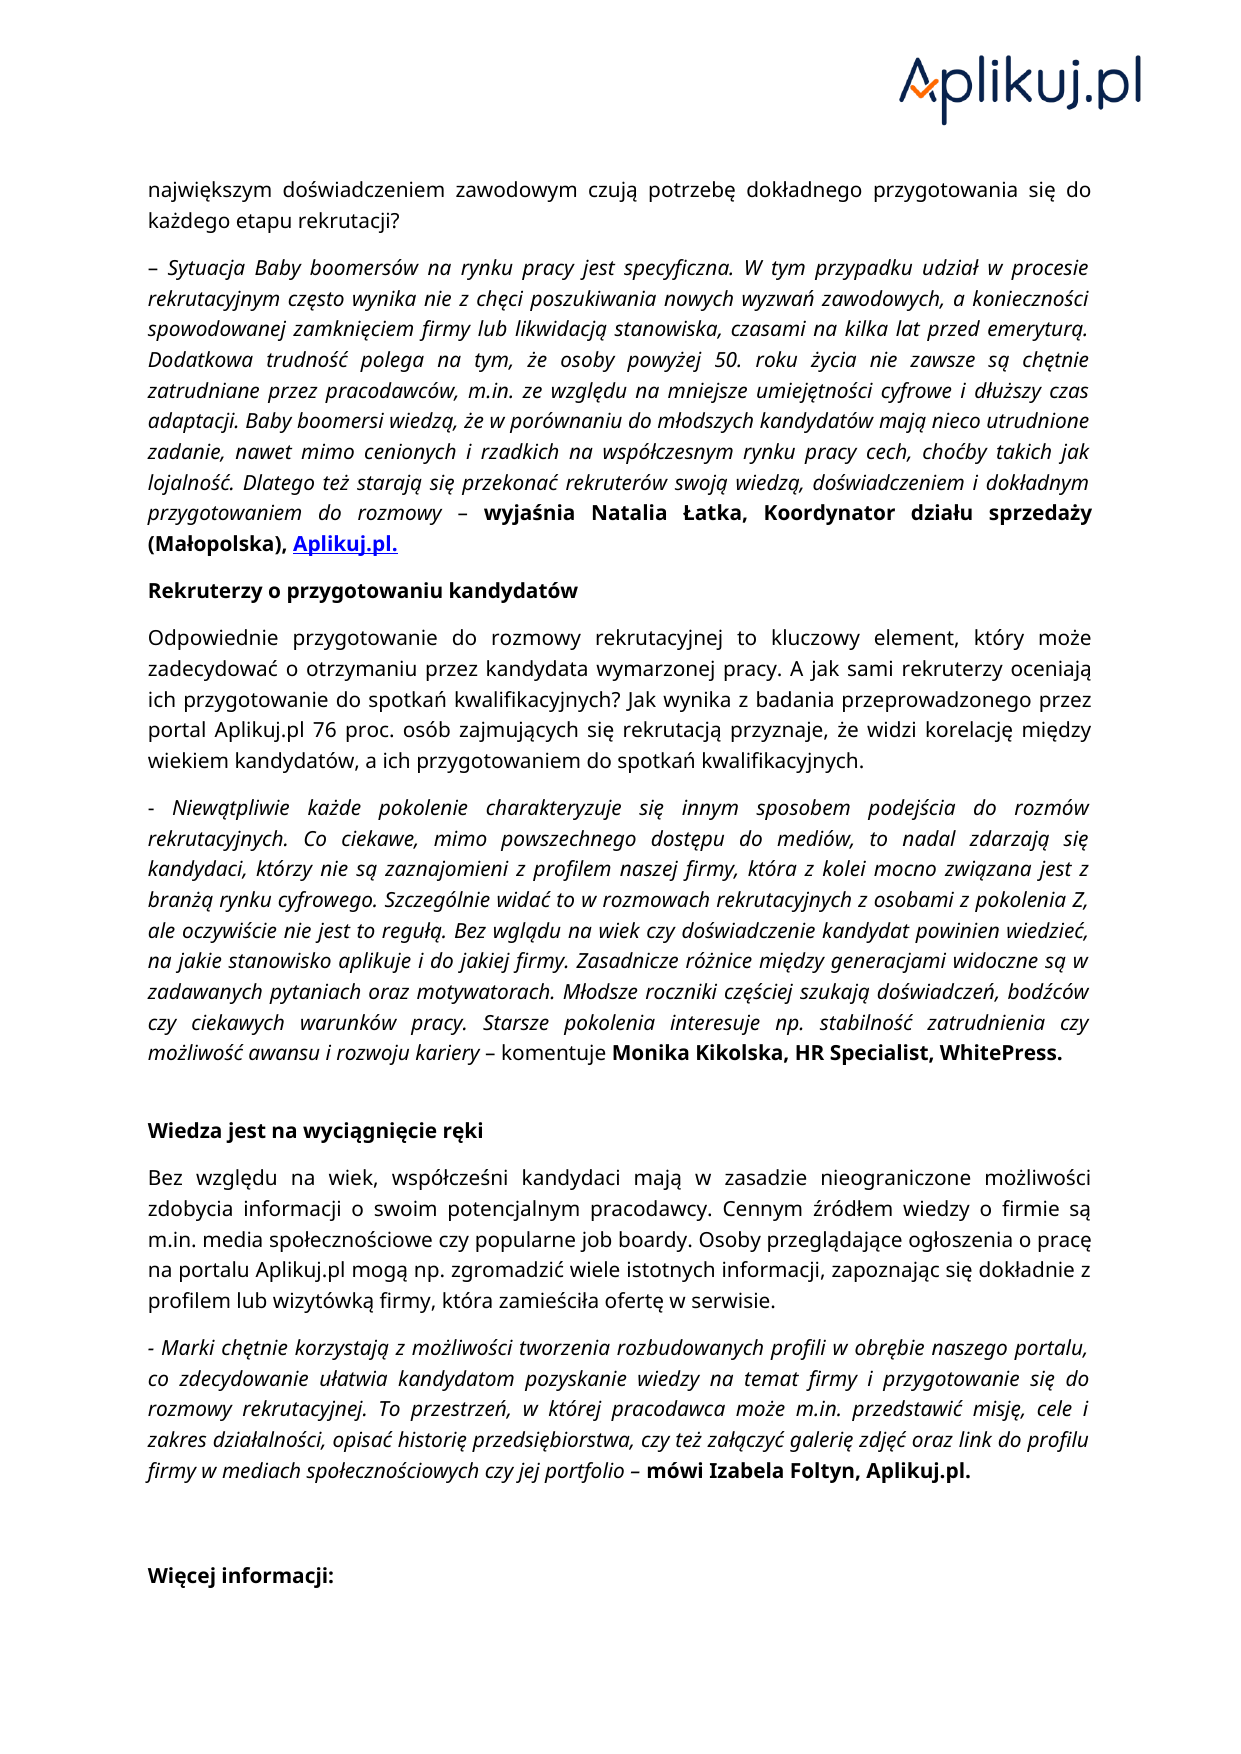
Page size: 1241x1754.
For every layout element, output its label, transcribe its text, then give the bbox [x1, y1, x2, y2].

text Odpowiednie przygotowanie do rozmowy rekrutacyjnej to kluczowy element, który może zadecydować o otrzymaniu przez kandydata wymarzonej pracy. A jak sami rekruterzy oceniają ich przygotowanie do spotkań kwalifikacyjnych? Jak wynika z badania przeprowadzonego przez portal Aplikuj.pl 76 proc. osób zajmujących się rekrutacją przyznaje, że widzi korelację między wiekiem kandydatów, a ich przygotowaniem do spotkań kwalifikacyjnych. [148, 623, 1093, 774]
text Bez względu na wiek, współcześni kandydaci mają w zasadzie nieograniczone możliwości zdobycia informacji o swoim potencjalnym pracodawcy. Cennym źródłem wiedzy o firmie są m.in. media społecznościowe czy popularne job boardy. Osoby przeglądające ogłoszenia o pracę na portalu Aplikuj.pl mogą np. zgromadzić wiele istotnych informacji, zapoznając się dokładnie z profilem lub wizytówką firmy, która zamieściła ofertę w serwisie. [148, 1163, 1093, 1314]
text Więcej informacji: [148, 1561, 1093, 1590]
picture [864, 26, 1175, 157]
text – Sytuacja Baby boomersów na rynku pracy jest specyficzna. W tym przypadku udział w procesie rekrutacyjnym często wynika nie z chęci poszukiwania nowych wyzwań zawodowych, a konieczności spowodowanej zamknięciem firmy lub likwidacją stanowiska, czasami na kilka lat przed emeryturą. Dodatkowa trudność polega na tym, że osoby powyżej 50. roku życia nie zawsze są chętnie zatrudniane przez pracodawców, m.in. ze względu na mniejsze umiejętności cyfrowe i dłuższy czas adaptacji. Baby boomersi wiedzą, że w porównaniu do młodszych kandydatów mają nieco utrudnione zadanie, nawet mimo cenionych i rzadkich na współczesnym rynku pracy cech, choćby takich jak lojalność. Dlatego też starają się przekonać rekruterów swoją wiedzą, doświadczeniem i dokładnym przygotowaniem do rozmowy – wyjaśnia Natalia Łatka, Koordynator działu sprzedaży (Małopolska), Aplikuj.pl. [148, 253, 1093, 557]
text Rekruterzy o przygotowaniu kandydatów [148, 576, 1093, 604]
text Wiedza jest na wyciągnięcie ręki [148, 1116, 1093, 1144]
text - Marki chętnie korzystają z możliwości tworzenia rozbudowanych profili w obrębie naszego portalu, co zdecydowanie ułatwia kandydatom pozyskanie wiedzy na temat firmy i przygotowanie się do rozmowy rekrutacyjnej. To przestrzeń, w której pracodawca może m.in. przedstawić misję, cele i zakres działalności, opisać historię przedsiębiorstwa, czy też załączyć galerię zdjęć oraz link do profilu firmy w mediach społecznościowych czy jej portfolio – mówi Izabela Foltyn, Aplikuj.pl. [148, 1333, 1093, 1484]
text - Niewątpliwie każde pokolenie charakteryzuje się innym sposobem podejścia do rozmów rekrutacyjnych. Co ciekawe, mimo powszechnego dostępu do mediów, to nadal zdarzają się kandydaci, którzy nie są zaznajomieni z profilem naszej firmy, która z kolei mocno związana jest z branżą rynku cyfrowego. Szczególnie widać to w rozmowach rekrutacyjnych z osobami z pokolenia Z, ale oczywiście nie jest to regułą. Bez wglądu na wiek czy doświadczenie kandydat powinien wiedzieć, na jakie stanowisko aplikuje i do jakiej firmy. Zasadnicze różnice między generacjami widoczne są w zadawanych pytaniach oraz motywatorach. Młodsze roczniki częściej szukają doświadczeń, bodźców czy ciekawych warunków pracy. Starsze pokolenia interesuje np. stabilność zatrudnienia czy możliwość awansu i rozwoju kariery – komentuje Monika Kikolska, HR Specialist, WhitePress. [148, 793, 1093, 1067]
